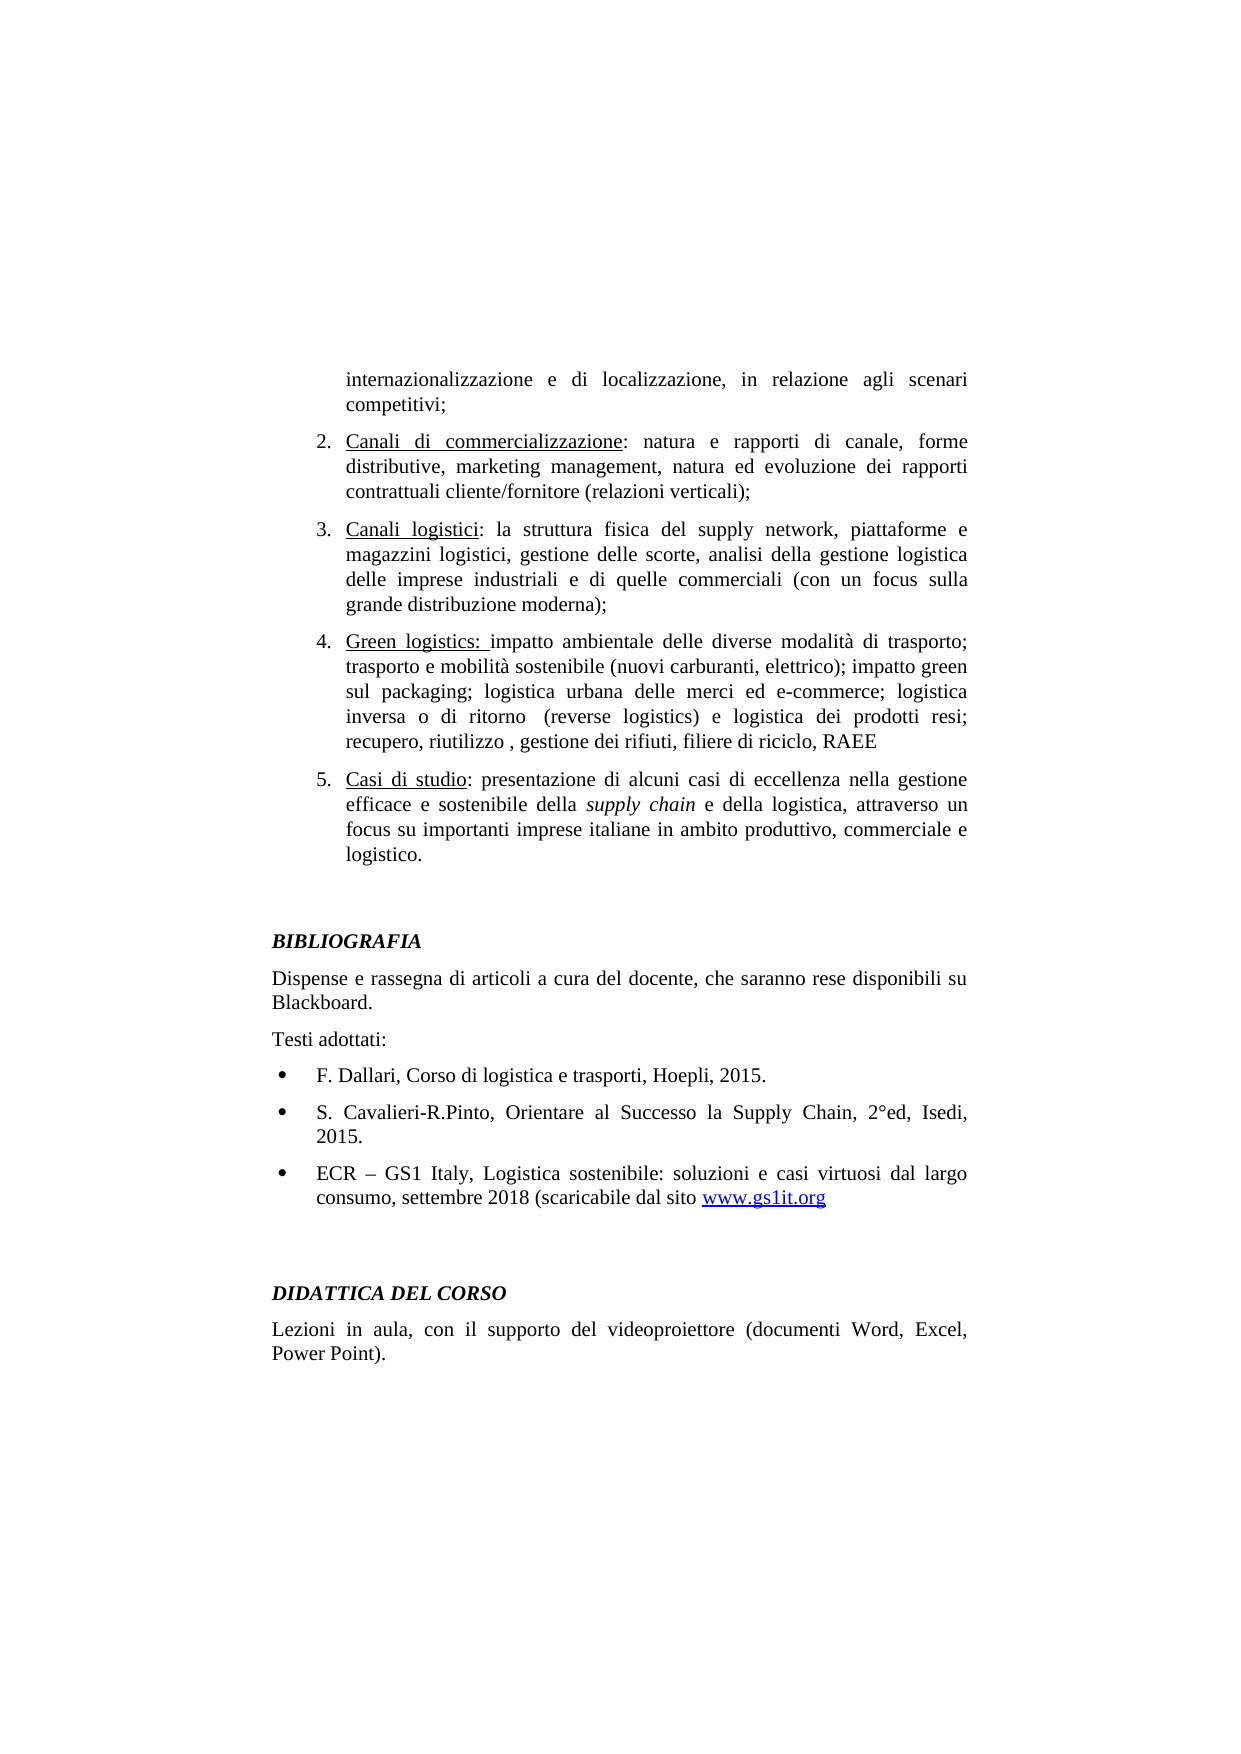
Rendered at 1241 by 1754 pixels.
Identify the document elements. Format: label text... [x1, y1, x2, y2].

text Lezioni in aula, con il supporto del videoproiettore (documenti Word, Excel, Power Point). [272, 1317, 968, 1365]
list Canali di commercializzazione: natura e rapporti di canale, forme distributive, marketing management, natura ed evoluzione dei rapporti contrattuali cliente/fornitore (relazioni verticali); [316, 429, 968, 504]
list Casi di studio: presentazione di alcuni casi di eccellenza nella gestione efficace e sostenibile della supply chain e della logistica, attraverso un focus su importanti imprese italiane in ambito produttivo, commerciale e logistico. [316, 766, 968, 866]
list ECR – GS1 Italy, Logistica sostenibile: soluzioni e casi virtuosi dal largo consumo, settembre 2018 (scaricabile dal sito www.gs1it.org [278, 1161, 968, 1209]
text Dispense e rassegna di articoli a cura del docente, che saranno rese disponibili su Blackboard. [272, 966, 968, 1014]
text Testi adottati: [272, 1027, 968, 1051]
list Green logistics: impatto ambientale delle diverse modalità di trasporto; trasporto e mobilità sostenibile (nuovi carburanti, elettrico); impatto green sul packaging; logistica urbana delle merci ed e-commerce; logistica inversa o di ritorno (reverse logistics) e logistica dei prodotti resi; recupero, riutilizzo , gestione dei rifiuti, filiere di riciclo, RAEE [316, 629, 968, 754]
text BIBLIOGRAFIA [272, 929, 968, 954]
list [316, 366, 968, 416]
list F. Dallari, Corso di logistica e trasporti, Hoepli, 2015. [278, 1063, 968, 1087]
list S. Cavalieri-R.Pinto, Orientare al Successo la Supply Chain, 2°ed, Isedi, 2015. [278, 1100, 968, 1148]
text DIDATTICA DEL CORSO [272, 1282, 968, 1304]
list Canali logistici: la struttura fisica del supply network, piattaforme e magazzini logistici, gestione delle scorte, analisi della gestione logistica delle imprese industriali e di quelle commerciali (con un focus sulla grande distribuzione moderna); [316, 516, 968, 616]
